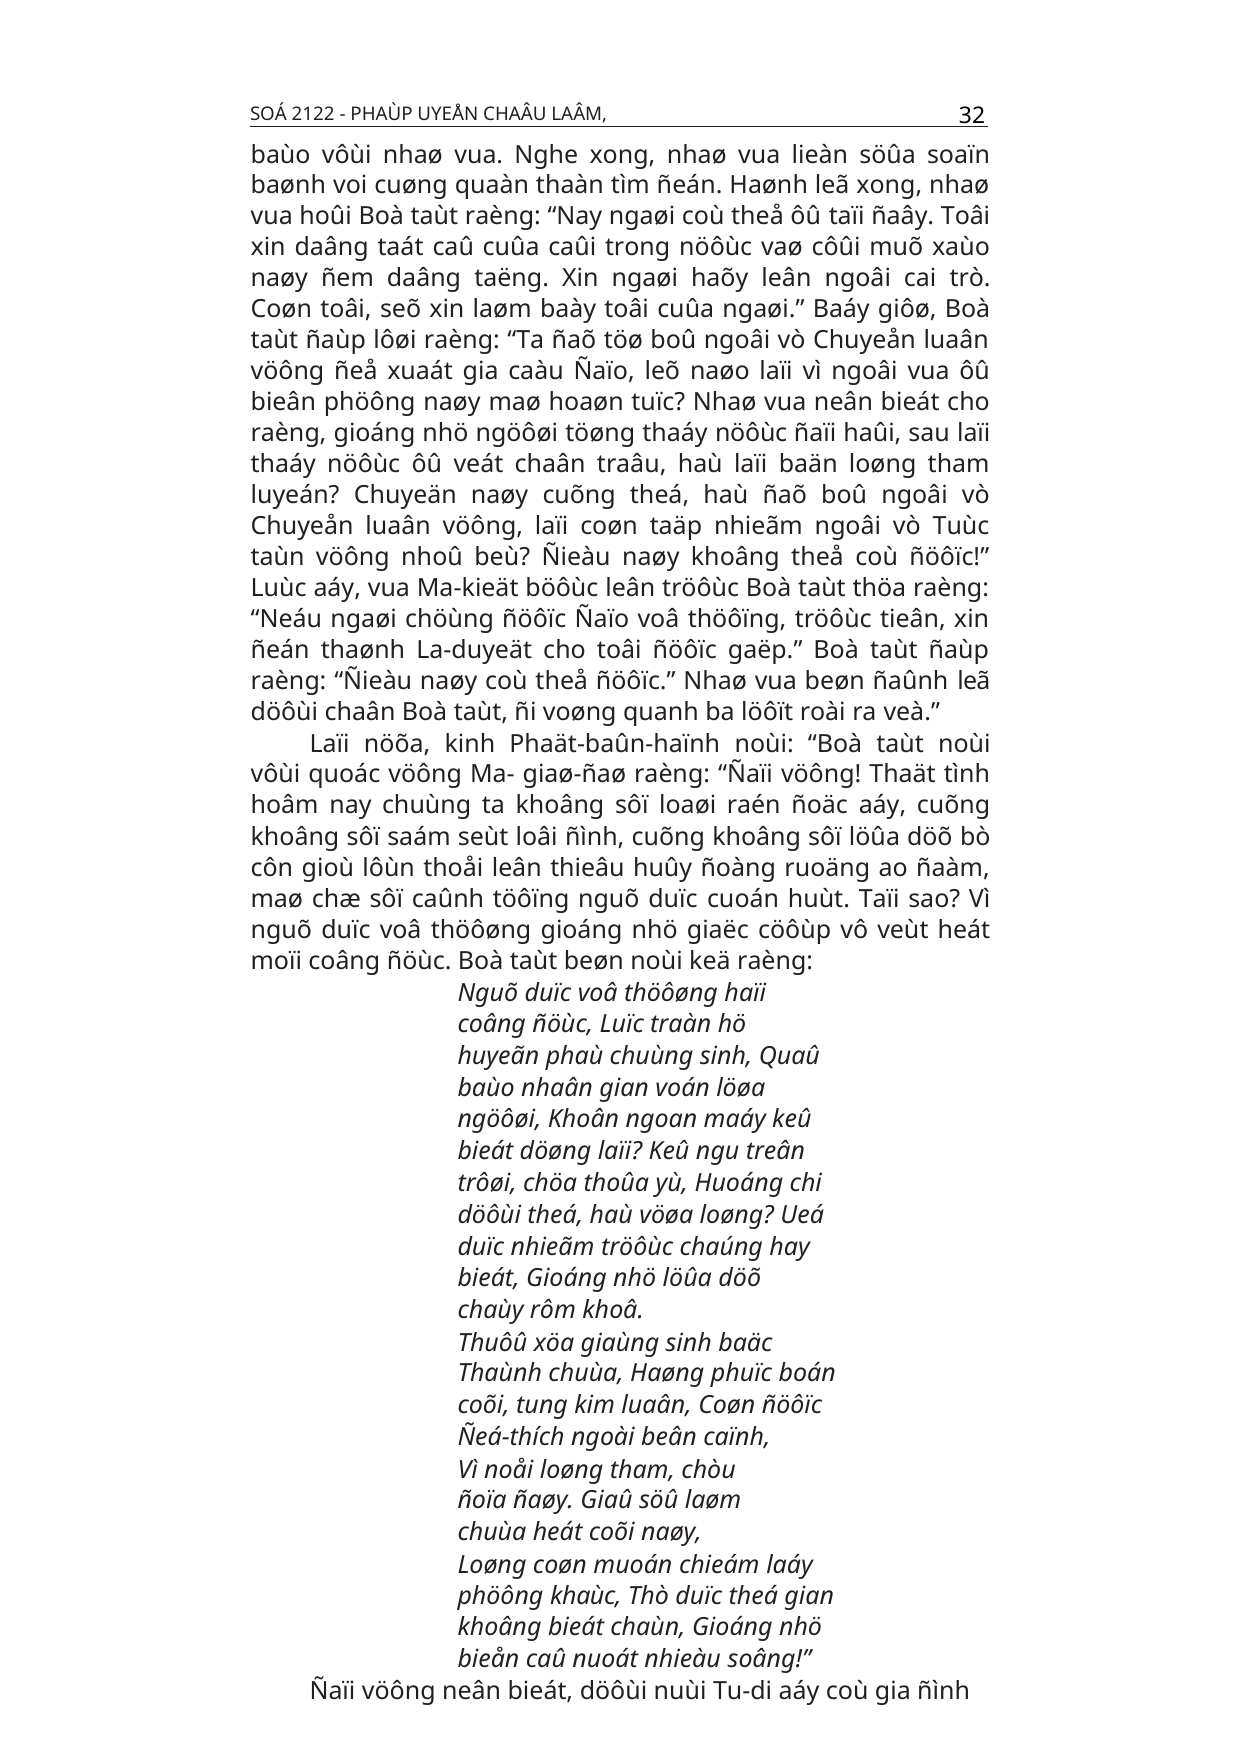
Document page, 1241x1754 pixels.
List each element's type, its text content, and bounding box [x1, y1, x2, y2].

text Laïi nöõa, kinh Phaät-baûn-haïnh noùi: “Boà taùt noùi vôùi quoác vöông Ma- giaø-ñaø raèng: “Ñaïi vöông! Thaät tình hoâm nay chuùng ta khoâng sôï loaøi raén ñoäc aáy, cuõng khoâng sôï saám seùt loâi ñình, cuõng khoâng sôï löûa döõ bò côn gioù lôùn thoåi leân thieâu huûy ñoàng ruoäng ao ñaàm, maø chæ sôï caûnh töôïng nguõ duïc cuoán huùt. Taïi sao? Vì nguõ duïc voâ thöôøng gioáng nhö giaëc cöôùp vô veùt heát moïi coâng ñöùc. Boà taùt beøn noùi keä raèng: [250, 728, 990, 976]
text Vì noåi loøng tham, chòu ñoïa ñaøy. Giaû söû laøm chuùa heát coõi naøy, [457, 1453, 781, 1548]
text baùo vôùi nhaø vua. Nghe xong, nhaø vua lieàn söûa soaïn baønh voi cuøng quaàn thaàn tìm ñeán. Haønh leã xong, nhaø vua hoûi Boà taùt raèng: “Nay ngaøi coù theå ôû taïi ñaây. Toâi xin daâng taát caû cuûa caûi trong nöôùc vaø côûi muõ xaùo naøy ñem daâng taëng. Xin ngaøi haõy leân ngoâi cai trò. Coøn toâi, seõ xin laøm baày toâi cuûa ngaøi.” Baáy giôø, Boà taùt ñaùp lôøi raèng: “Ta ñaõ töø boû ngoâi vò Chuyeån luaân vöông ñeå xuaát gia caàu Ñaïo, leõ naøo laïi vì ngoâi vua ôû bieân phöông naøy maø hoaøn tuïc? Nhaø vua neân bieát cho raèng, gioáng nhö ngöôøi töøng thaáy nöôùc ñaïi haûi, sau laïi thaáy nöôùc ôû veát chaân traâu, haù laïi baän loøng tham luyeán? Chuyeän naøy cuõng theá, haù ñaõ boû ngoâi vò Chuyeån luaân vöông, laïi coøn taäp nhieãm ngoâi vò Tuùc taùn vöông nhoû beù? Ñieàu naøy khoâng theå coù ñöôïc!” Luùc aáy, vua Ma-kieät böôùc leân tröôùc Boà taùt thöa raèng: “Neáu ngaøi chöùng ñöôïc Ñaïo voâ thöôïng, tröôùc tieân, xin ñeán thaønh La-duyeät cho toâi ñöôïc gaëp.” Boà taùt ñaùp raèng: “Ñieàu naøy coù theå ñöôïc.” Nhaø vua beøn ñaûnh leã döôùi chaân Boà taùt, ñi voøng quanh ba löôït roài ra veà.” [250, 138, 990, 728]
text Nguõ duïc voâ thöôøng haïi coâng ñöùc, Luïc traàn hö huyeãn phaù chuùng sinh, Quaû baùo nhaân gian voán löøa ngöôøi, Khoân ngoan maáy keû bieát döøng laïi? Keû ngu treân trôøi, chöa thoûa yù, Huoáng chi döôùi theá, haù vöøa loøng? Ueá duïc nhieãm tröôùc chaúng hay bieát, Gioáng nhö löûa döõ chaùy rôm khoâ. [457, 976, 826, 1326]
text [250, 1675, 997, 1706]
text Thuôû xöa giaùng sinh baäc Thaùnh chuùa, Haøng phuïc boán coõi, tung kim luaân, Coøn ñöôïc Ñeá-thích ngoài beân caïnh, [457, 1326, 845, 1453]
text Loøng coøn muoán chieám laáy phöông khaùc, Thò duïc theá gian khoâng bieát chaùn, Gioáng nhö bieån caû nuoát nhieàu soâng!” [457, 1548, 865, 1675]
